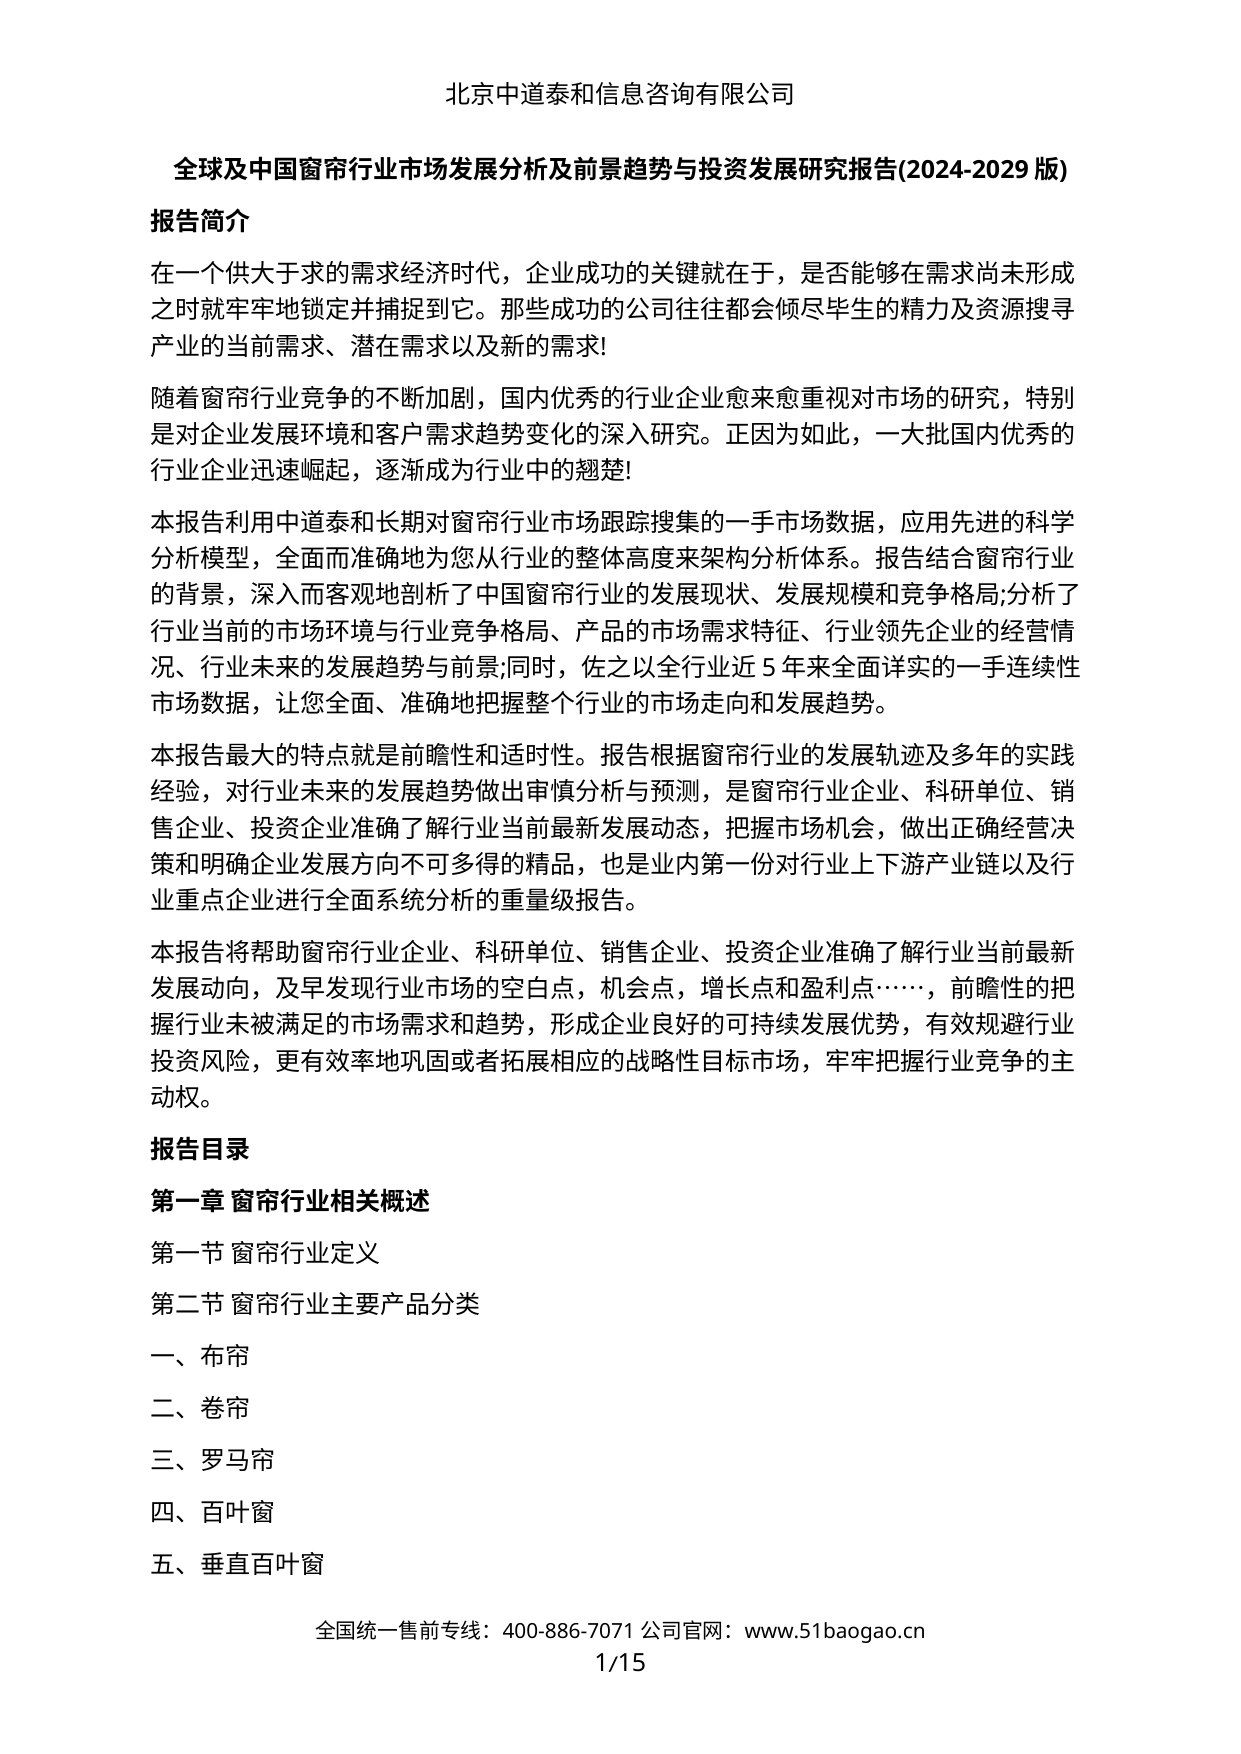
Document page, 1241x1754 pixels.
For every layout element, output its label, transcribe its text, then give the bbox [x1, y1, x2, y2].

text 二、卷帘 [150, 1389, 1090, 1425]
text 一、布帘 [150, 1337, 1090, 1373]
text 在一个供大于求的需求经济时代，企业成功的关键就在于，是否能够在需求尚未形成之时就牢牢地锁定并捕捉到它。那些成功的公司往往都会倾尽毕生的精力及资源搜寻产业的当前需求、潜在需求以及新的需求! [150, 254, 1090, 362]
text 第二节 窗帘行业主要产品分类 [150, 1285, 1090, 1321]
text 本报告最大的特点就是前瞻性和适时性。报告根据窗帘行业的发展轨迹及多年的实践经验，对行业未来的发展趋势做出审慎分析与预测，是窗帘行业企业、科研单位、销售企业、投资企业准确了解行业当前最新发展动态，把握市场机会，做出正确经营决策和明确企业发展方向不可多得的精品，也是业内第一份对行业上下游产业链以及行业重点企业进行全面系统分析的重量级报告。 [150, 736, 1090, 917]
text 第一章 窗帘行业相关概述 [150, 1181, 1090, 1217]
text 报告简介 [150, 202, 1090, 238]
text 本报告利用中道泰和长期对窗帘行业市场跟踪搜集的一手市场数据，应用先进的科学分析模型，全面而准确地为您从行业的整体高度来架构分析体系。报告结合窗帘行业的背景，深入而客观地剖析了中国窗帘行业的发展现状、发展规模和竞争格局;分析了行业当前的市场环境与行业竞争格局、产品的市场需求特征、行业领先企业的经营情况、行业未来的发展趋势与前景;同时，佐之以全行业近5年来全面详实的一手连续性市场数据，让您全面、准确地把握整个行业的市场走向和发展趋势。 [150, 502, 1090, 720]
text 五、垂直百叶窗 [150, 1544, 1090, 1581]
text 四、百叶窗 [150, 1492, 1090, 1529]
text 第一节 窗帘行业定义 [150, 1233, 1090, 1269]
text 报告目录 [150, 1129, 1090, 1166]
text 本报告将帮助窗帘行业企业、科研单位、销售企业、投资企业准确了解行业当前最新发展动向，及早发现行业市场的空白点，机会点，增长点和盈利点……，前瞻性的把握行业未被满足的市场需求和趋势，形成企业良好的可持续发展优势，有效规避行业投资风险，更有效率地巩固或者拓展相应的战略性目标市场，牢牢把握行业竞争的主动权。 [150, 932, 1090, 1114]
text 全球及中国窗帘行业市场发展分析及前景趋势与投资发展研究报告(2024-2029版) [150, 150, 1090, 186]
text 三、罗马帘 [150, 1441, 1090, 1477]
text 随着窗帘行业竞争的不断加剧，国内优秀的行业企业愈来愈重视对市场的研究，特别是对企业发展环境和客户需求趋势变化的深入研究。正因为如此，一大批国内优秀的行业企业迅速崛起，逐渐成为行业中的翘楚! [150, 378, 1090, 487]
